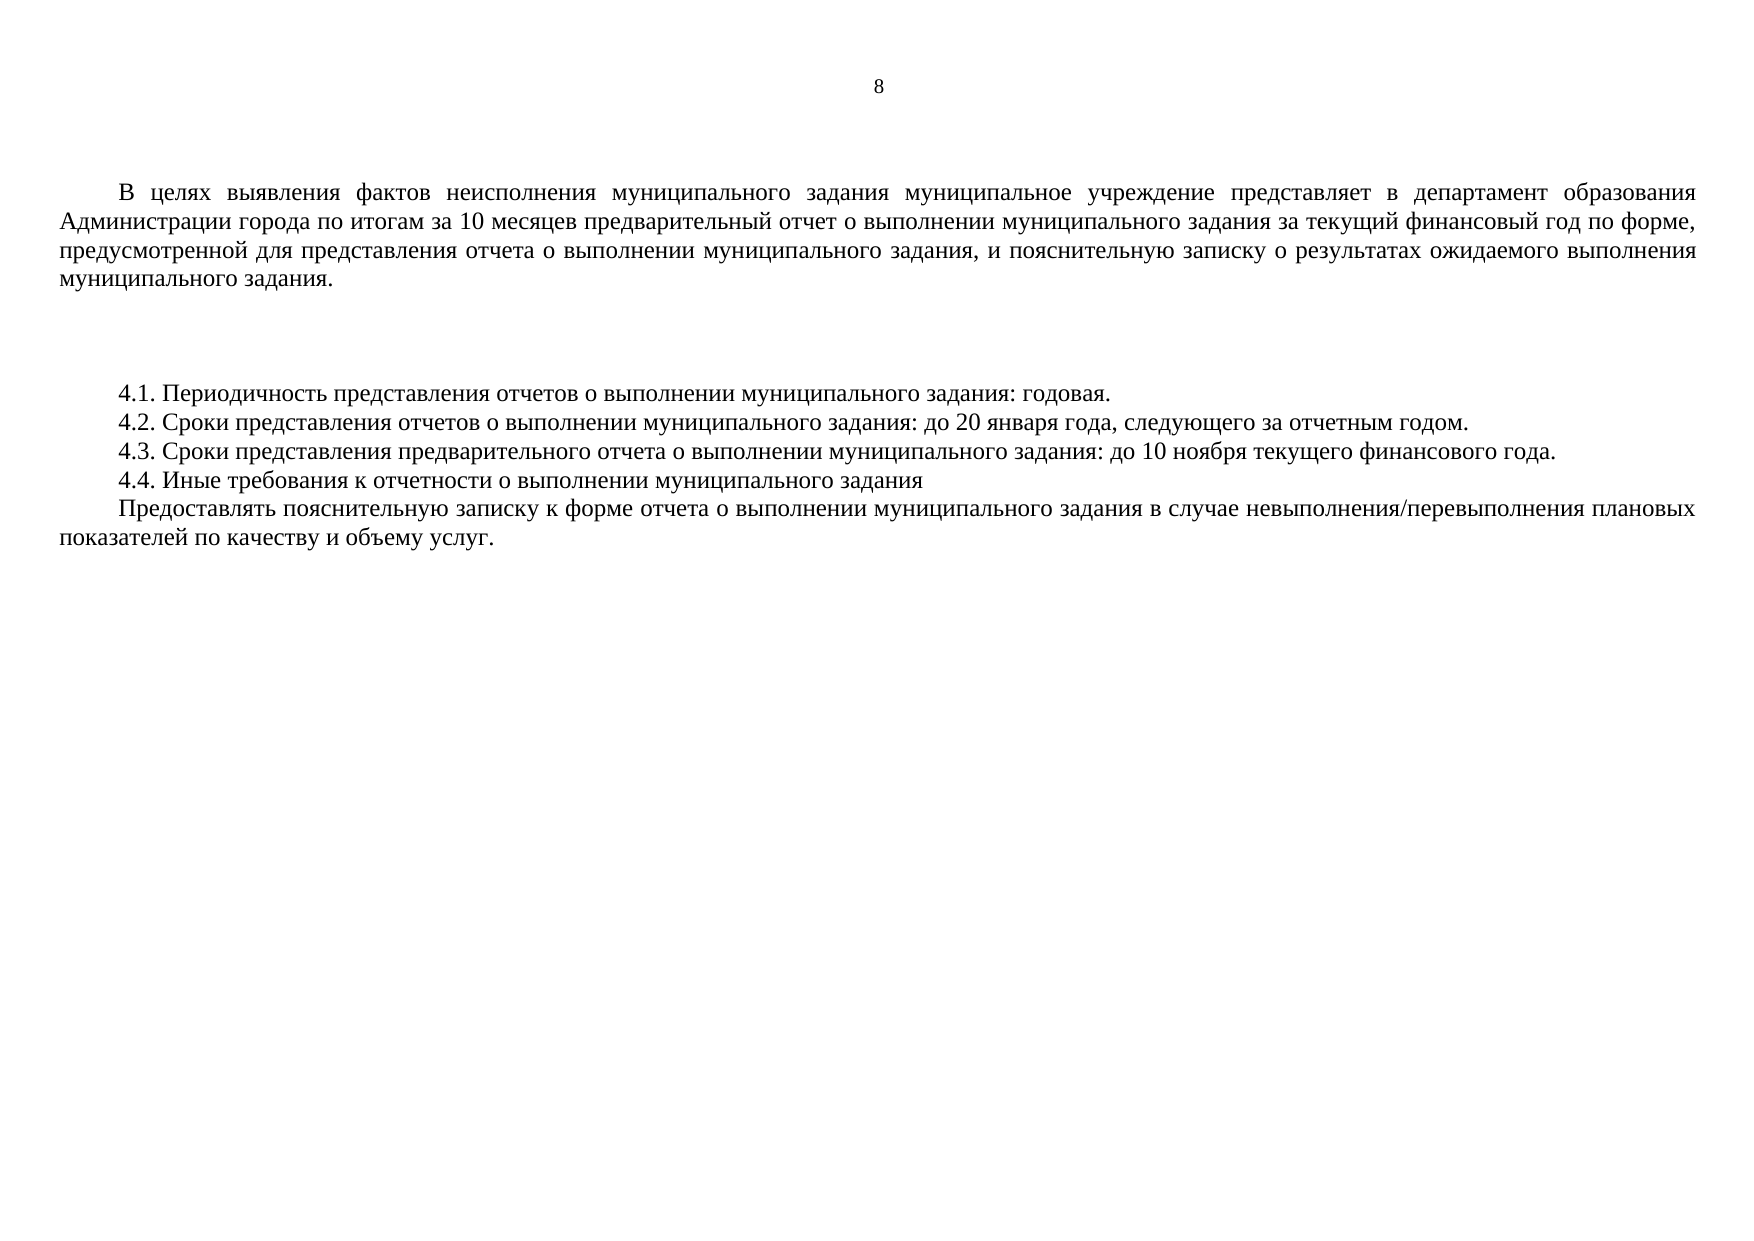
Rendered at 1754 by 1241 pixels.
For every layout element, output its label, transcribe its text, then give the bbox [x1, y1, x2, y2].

text 4.4. Иные требования к отчетности о выполнении муниципального задания [59, 465, 1698, 493]
text 4.2. Сроки представления отчетов о выполнении муниципального задания: до 20 января года, следующего за отчетным годом. [59, 407, 1698, 436]
text Предоставлять пояснительную записку к форме отчета о выполнении муниципального задания в случае невыполнения/перевыполнения плановых показателей по качеству и объему услуг. [59, 493, 1698, 551]
text 4.3. Сроки представления предварительного отчета о выполнении муниципального задания: до 10 ноября текущего финансового года. [59, 436, 1698, 465]
text 4.1. Периодичность представления отчетов о выполнении муниципального задания: годовая. [59, 378, 1698, 407]
text В целях выявления фактов неисполнения муниципального задания муниципальное учреждение представляет в департамент образования Администрации города по итогам за 10 месяцев предварительный отчет о выполнении муниципального задания за текущий финансовый год по форме, предусмотренной для представления отчета о выполнении муниципального задания, и пояснительную записку о результатах ожидаемого выполнения муниципального задания. [59, 177, 1698, 292]
